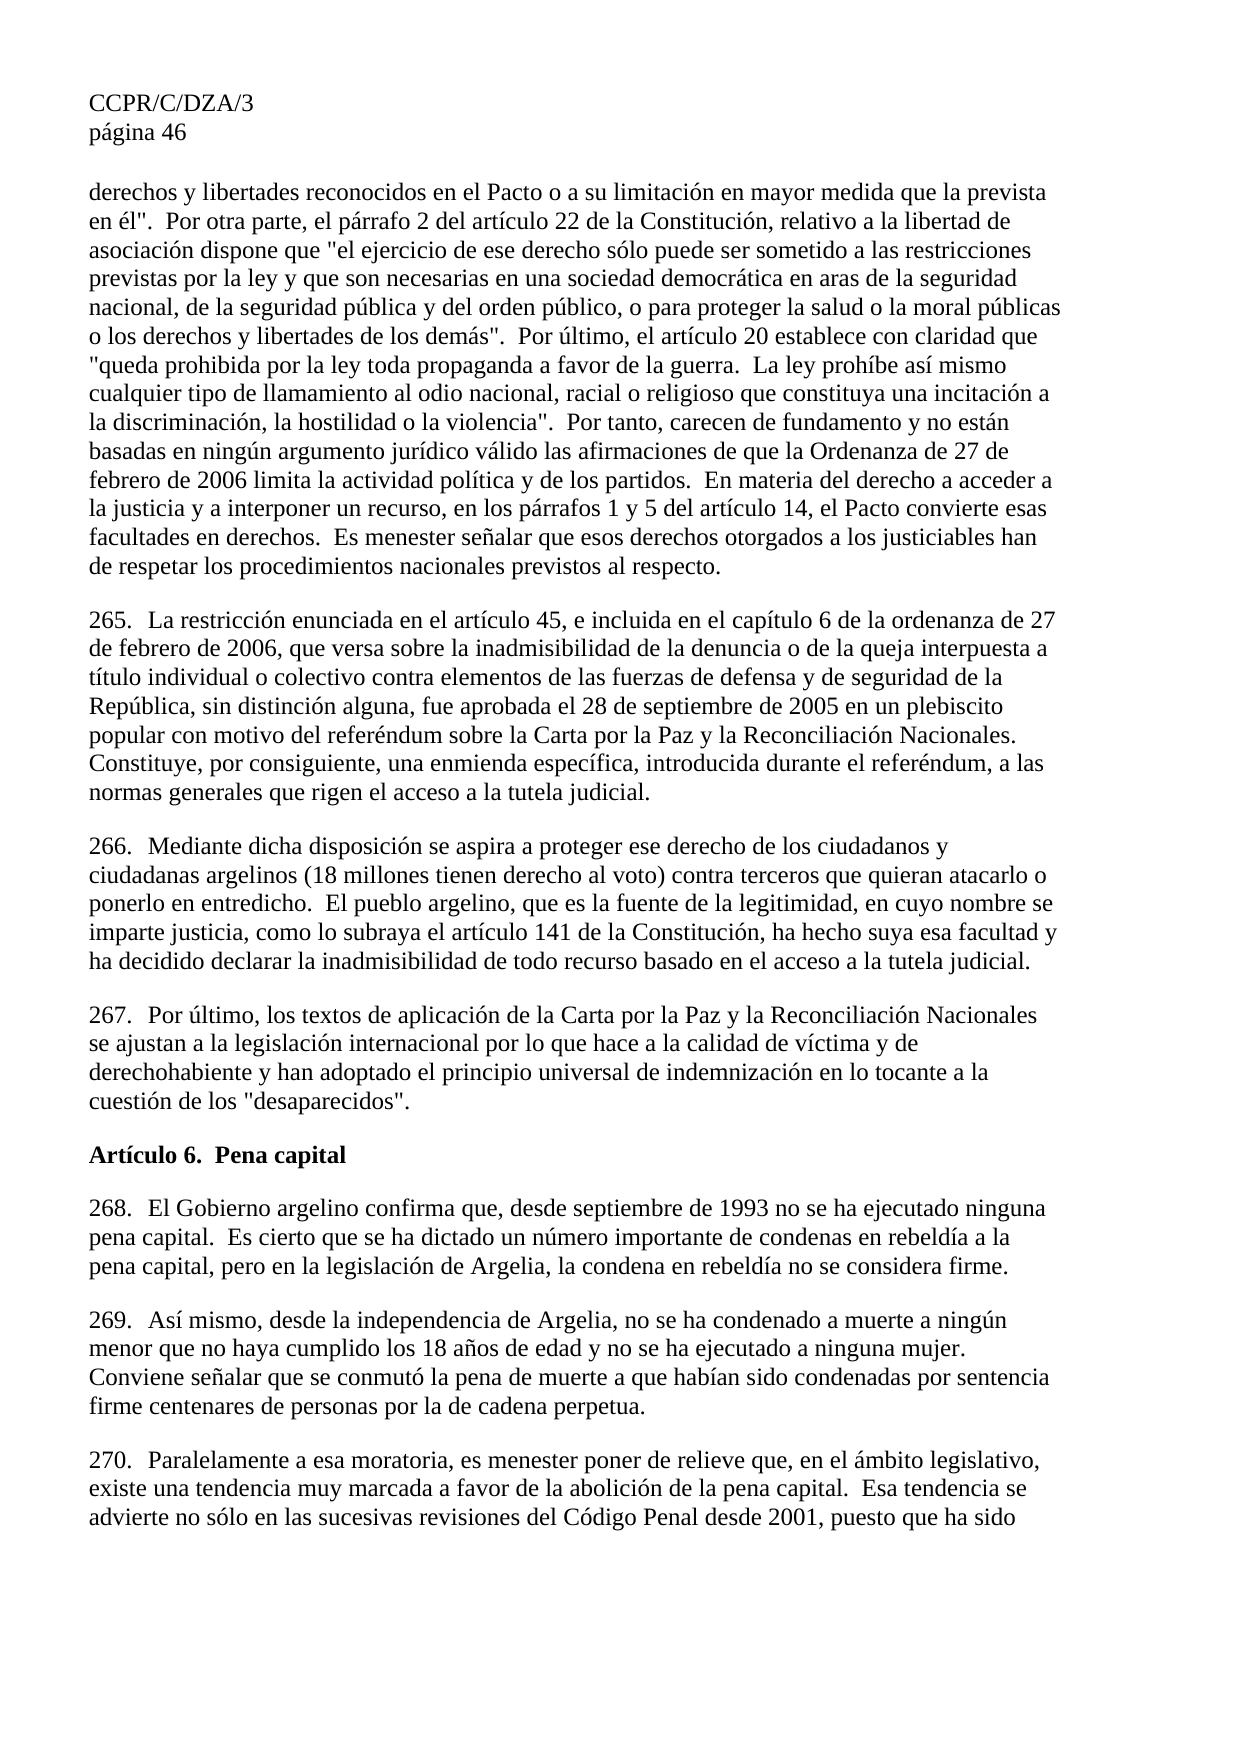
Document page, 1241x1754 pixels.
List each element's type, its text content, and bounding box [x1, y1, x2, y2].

text 268. El Gobierno argelino confirma que, desde septiembre de 1993 no se ha ejecutado ninguna pena capital. Es cierto que se ha dictado un número importante de condenas en rebeldía a la pena capital, pero en la legislación de Argelia, la condena en rebeldía no se considera firme. [88, 1193, 1063, 1280]
text 267. Por último, los textos de aplicación de la Carta por la Paz y la Reconciliación Nacionales se ajustan a la legislación internacional por lo que hace a la calidad de víctima y de derechohabiente y han adoptado el principio universal de indemnización en lo tocante a la cuestión de los "desaparecidos". [88, 1000, 1063, 1115]
text Artículo 6. Pena capital [88, 1140, 1063, 1168]
text 265. La restricción enunciada en el artículo 45, e incluida en el capítulo 6 de la ordenanza de 27 de febrero de 2006, que versa sobre la inadmisibilidad de la denuncia o de la queja interpuesta a título individual o colectivo contra elementos de las fuerzas de defensa y de seguridad de la República, sin distinción alguna, fue aprobada el 28 de septiembre de 2005 en un plebiscito popular con motivo del referéndum sobre la Carta por la Paz y la Reconciliación Nacionales. Constituye, por consiguiente, una enmienda específica, introducida durante el referéndum, a las normas generales que rigen el acceso a la tutela judicial. [88, 605, 1063, 806]
text 266. Mediante dicha disposición se aspira a proteger ese derecho de los ciudadanos y ciudadanas argelinos (18 millones tienen derecho al voto) contra terceros que quieran atacarlo o ponerlo en entredicho. El pueblo argelino, que es la fuente de la legitimidad, en cuyo nombre se imparte justicia, como lo subraya el artículo 141 de la Constitución, ha hecho suya esa facultad y ha decidido declarar la inadmisibilidad de todo recurso basado en el acceso a la tutela judicial. [88, 831, 1063, 975]
text 269. Así mismo, desde la independencia de Argelia, no se ha condenado a muerte a ningún menor que no haya cumplido los 18 años de edad y no se ha ejecutado a ninguna mujer. Conviene señalar que se conmutó la pena de muerte a que habían sido condenadas por sentencia firme centenares de personas por la de cadena perpetua. [88, 1305, 1063, 1420]
